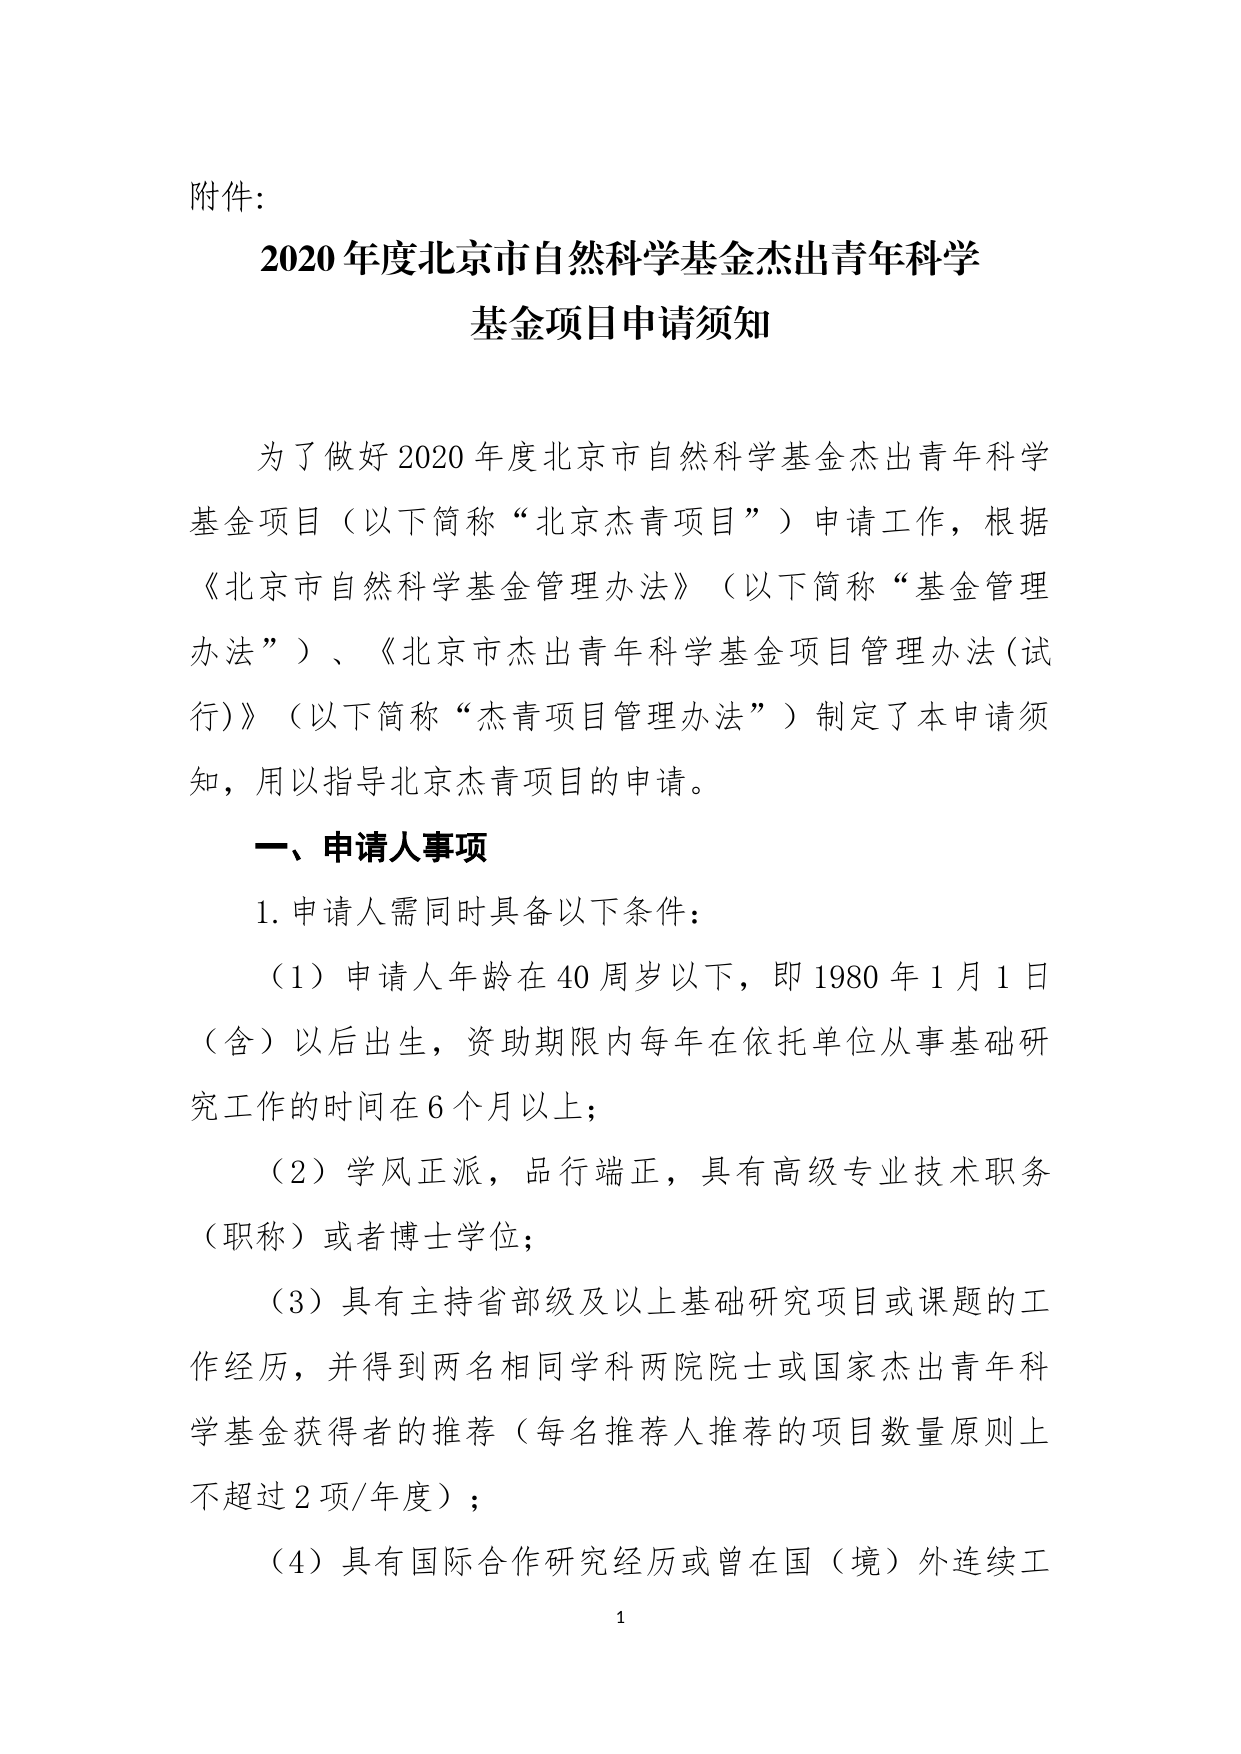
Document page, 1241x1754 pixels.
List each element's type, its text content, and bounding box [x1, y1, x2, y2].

text （2）学风正派，品行端正，具有高级专业技术职务（职称）或者博士学位； [187, 1137, 1053, 1267]
text 1.申请人需同时具备以下条件： [187, 877, 1053, 942]
text 一、申请人事项 [187, 812, 1053, 877]
text （1）申请人年龄在40周岁以下，即1980年1月1日（含）以后出生，资助期限内每年在依托单位从事基础研究工作的时间在6个月以上； [187, 942, 1053, 1137]
text 附件： [187, 162, 1053, 227]
text （3）具有主持省部级及以上基础研究项目或课题的工作经历，并得到两名相同学科两院院士或国家杰出青年科学基金获得者的推荐（每名推荐人推荐的项目数量原则上不超过2项/年度）； [187, 1267, 1053, 1527]
text 基金项目申请须知 [187, 292, 1053, 357]
text 2020年度北京市自然科学基金杰出青年科学 [187, 227, 1053, 292]
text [187, 1527, 1053, 1592]
text 为了做好2020年度北京市自然科学基金杰出青年科学基金项目（以下简称“北京杰青项目”）申请工作，根据《北京市自然科学基金管理办法》（以下简称“基金管理办法”）、《北京市杰出青年科学基金项目管理办法(试行)》（以下简称“杰青项目管理办法”）制定了本申请须知，用以指导北京杰青项目的申请。 [187, 422, 1053, 812]
